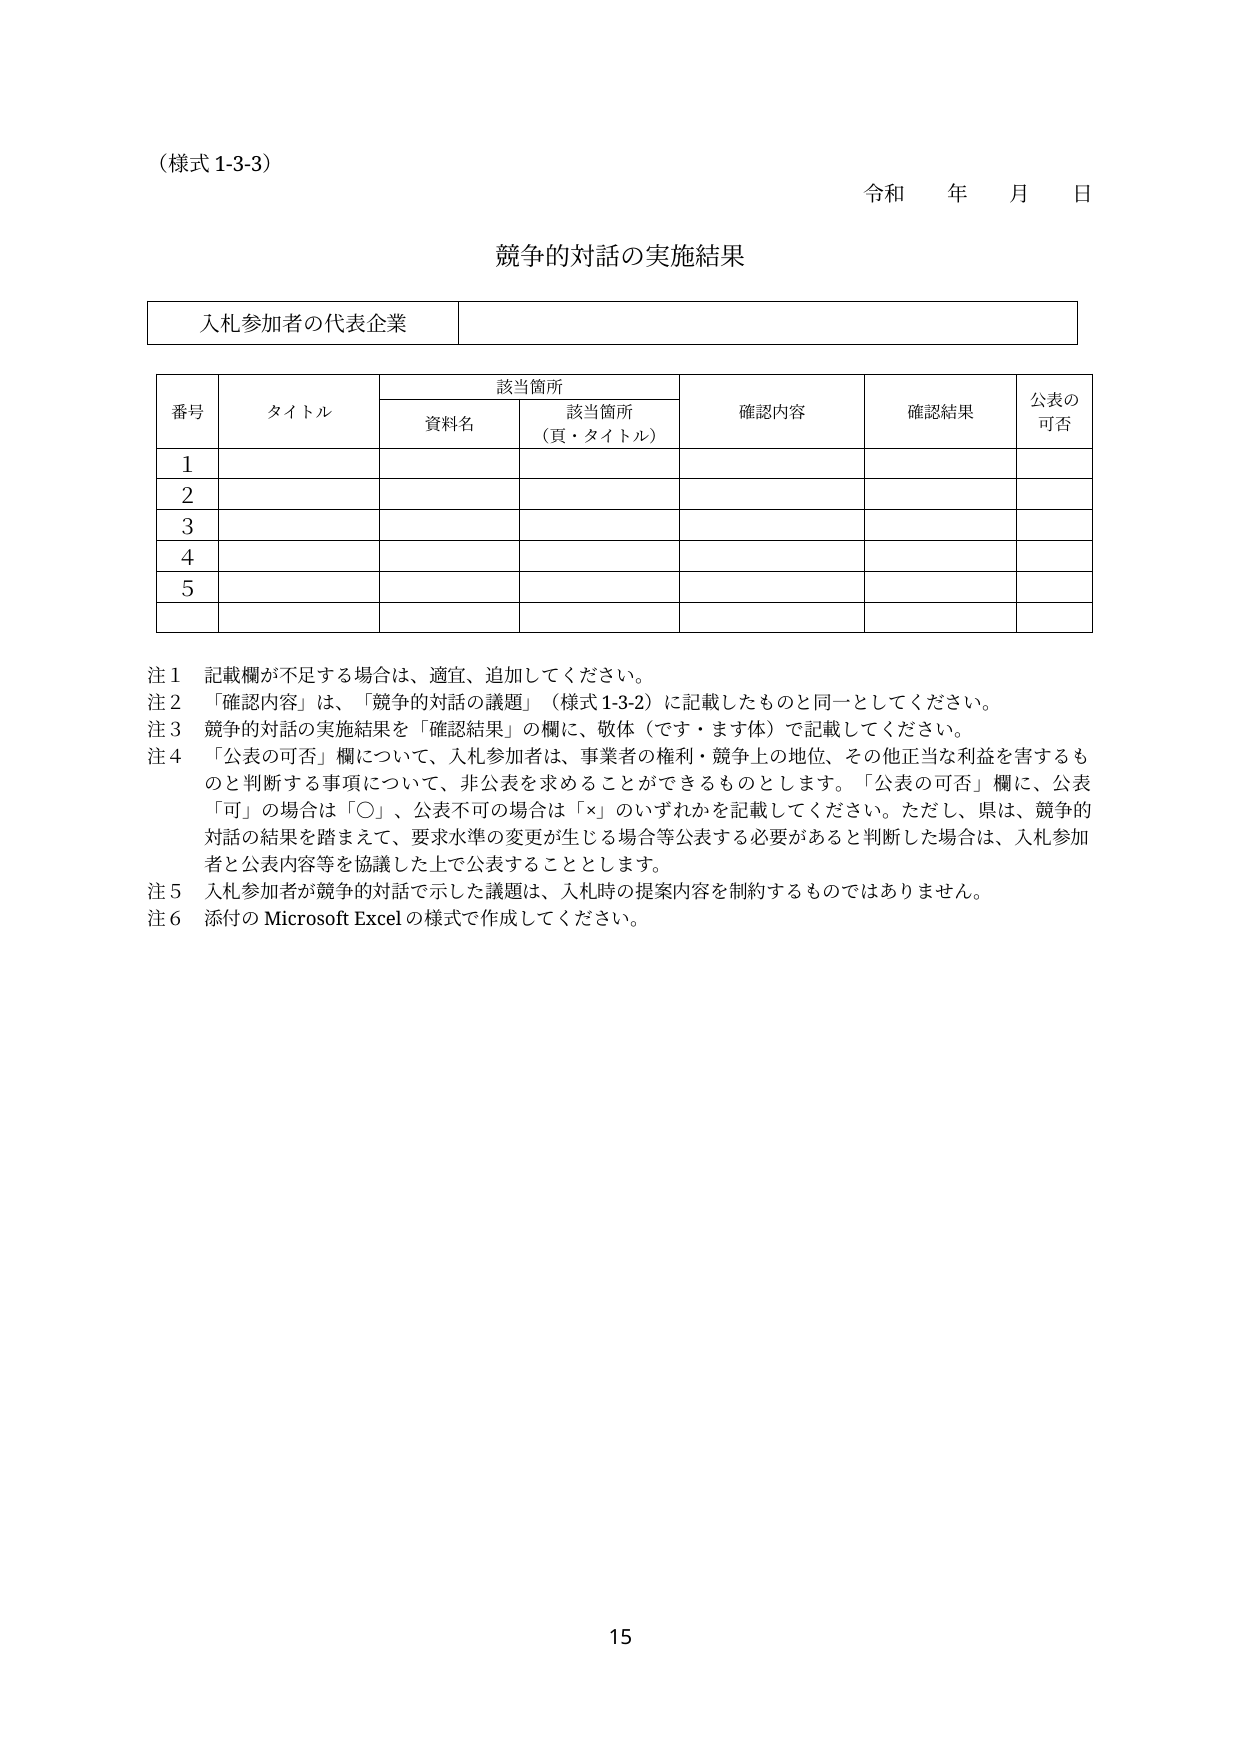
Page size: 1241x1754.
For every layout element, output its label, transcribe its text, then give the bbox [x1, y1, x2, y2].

table_cell [380, 510, 519, 540]
table_cell [219, 510, 379, 540]
text 令和 年 月 日 [148, 178, 1092, 208]
table_cell [157, 603, 218, 632]
table_cell [680, 541, 864, 571]
table_cell [865, 510, 1016, 540]
table_cell [380, 449, 519, 478]
text 注６ 添付のMicrosoft Excelの様式で作成してください。 [148, 904, 1092, 931]
table_header 確認結果 [865, 375, 1016, 447]
table_header 該当箇所 [380, 375, 679, 398]
table_cell [520, 449, 679, 478]
table_header 入札参加者の代表企業 [148, 302, 458, 344]
table_cell [219, 479, 379, 509]
table_cell [520, 603, 679, 632]
table_cell [865, 479, 1016, 509]
table_cell [520, 572, 679, 602]
table_cell 該当箇所 （頁・タイトル） [520, 400, 679, 447]
table_header 確認内容 [680, 375, 864, 447]
table_cell [219, 603, 379, 632]
table_cell [380, 479, 519, 509]
text 注２ 「確認内容」は、「競争的対話の議題」（様式1-3-2）に記載したものと同一としてください。 [148, 688, 1092, 715]
text （様式1-3-3） [148, 148, 1092, 178]
table_cell [520, 479, 679, 509]
text 注５ 入札参加者が競争的対話で示した議題は、入札時の提案内容を制約するものではありません。 [148, 877, 1092, 904]
table_cell [380, 572, 519, 602]
text 注４ 「公表の可否」欄について、入札参加者は、事業者の権利・競争上の地位、その他正当な利益を害するものと判断する事項について、非公表を求めることができるものとします。「公表の可否」欄に、公表「可」の場合は「○」、公表不可の場合は「×」のいずれかを記載してください。ただし、県は、競争的対話の結果を踏まえて、要求水準の変更が生じる場合等公表する必要があると判断した場合は、入札参加者と公表内容等を協議した上で公表することとします。 [148, 742, 1092, 877]
table_header [459, 302, 1077, 344]
table_cell [1017, 603, 1092, 632]
table_cell [1017, 572, 1092, 602]
table_cell [1017, 479, 1092, 509]
table_cell [680, 449, 864, 478]
table_cell [865, 449, 1016, 478]
table_cell [380, 541, 519, 571]
text 注３ 競争的対話の実施結果を「確認結果」の欄に、敬体（です・ます体）で記載してください。 [148, 715, 1092, 742]
text 注１ 記載欄が不足する場合は、適宜、追加してください。 [148, 661, 1092, 688]
table_cell [380, 603, 519, 632]
table_header 公表の 可否 [1017, 375, 1092, 447]
table_cell [1017, 510, 1092, 540]
table_cell [680, 603, 864, 632]
table_cell [865, 541, 1016, 571]
table_cell [219, 449, 379, 478]
table_header 番号 [157, 375, 218, 447]
table_cell ２ [157, 479, 218, 509]
table_cell [680, 479, 864, 509]
table_cell [865, 603, 1016, 632]
table_cell ３ [157, 510, 218, 540]
table_cell [520, 510, 679, 540]
table_cell [680, 572, 864, 602]
text 競争的対話の実施結果 [148, 236, 1092, 272]
table_cell ５ [157, 572, 218, 602]
table_cell 資料名 [380, 400, 519, 447]
table_cell [219, 572, 379, 602]
table_cell [865, 572, 1016, 602]
table_cell [680, 510, 864, 540]
table_cell [1017, 541, 1092, 571]
table_cell [219, 541, 379, 571]
table_cell [520, 541, 679, 571]
table_cell [1017, 449, 1092, 478]
table_header タイトル [219, 375, 379, 447]
table_cell ４ [157, 541, 218, 571]
table_cell １ [157, 449, 218, 478]
